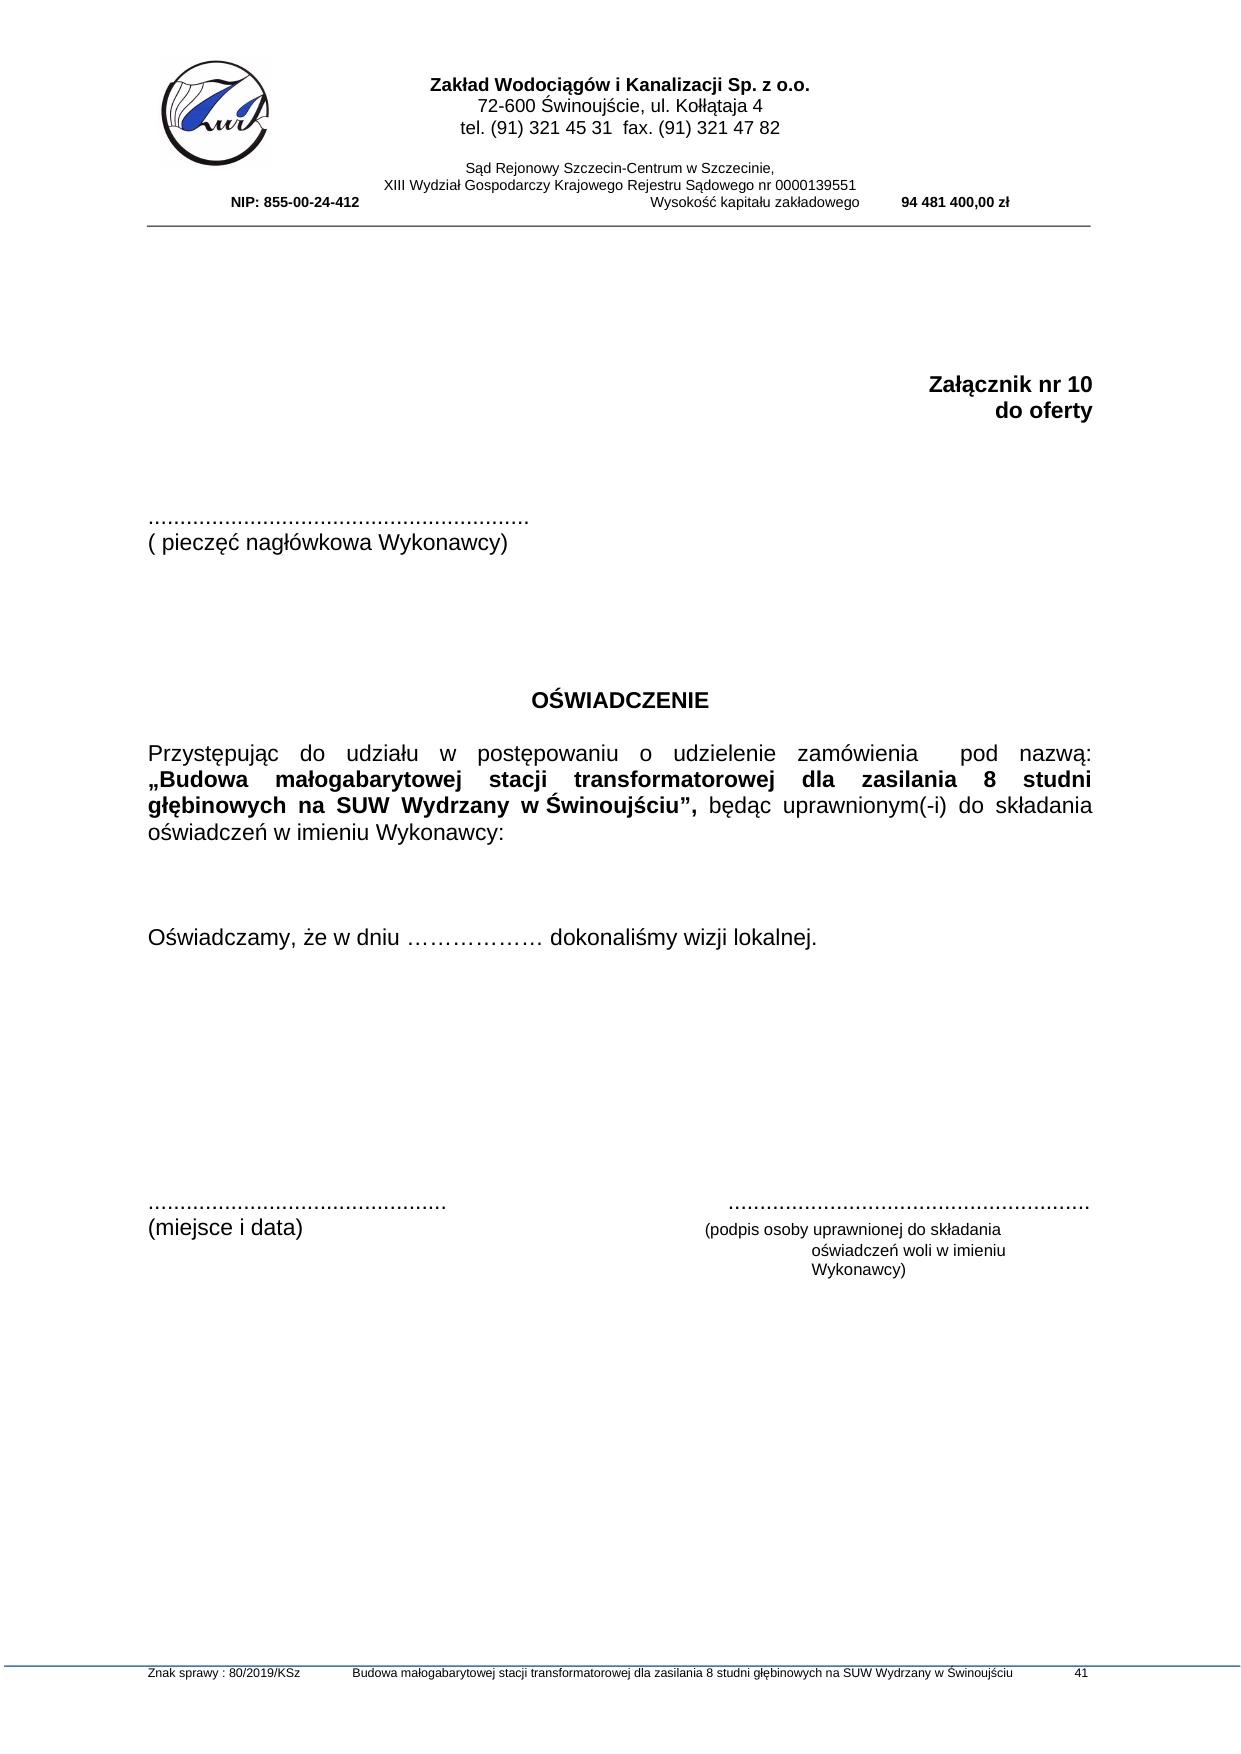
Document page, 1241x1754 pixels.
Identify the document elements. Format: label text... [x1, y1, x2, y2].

text ............................................... ......................................................... [148, 1188, 1093, 1214]
picture [158, 57, 272, 170]
title Załącznik nr 10 [148, 371, 1093, 397]
text ............................................................ [148, 503, 1093, 529]
text do oferty [148, 397, 1093, 423]
text Oświadczamy, że w dniu ……………… dokonaliśmy wizji lokalnej. [148, 924, 1093, 951]
subtitle Przystępując do udziału w postępowaniu o udzielenie zamówienia pod nazwą: „Budowa małogabarytowej stacji transformatorowej dla zasilania 8 studni głębinowych na SUW Wydrzany w Świnoujściu”, będąc uprawnionym(-i) do składania oświadczeń w imieniu Wykonawcy: [148, 740, 1093, 845]
text ( pieczęć nagłówkowa Wykonawcy) [148, 529, 1093, 555]
text OŚWIADCZENIE [148, 687, 1093, 713]
title (miejsce i data) (podpis osoby uprawnionej do składania oświadczeń woli w imieniu Wykonawcy) [148, 1214, 1093, 1279]
